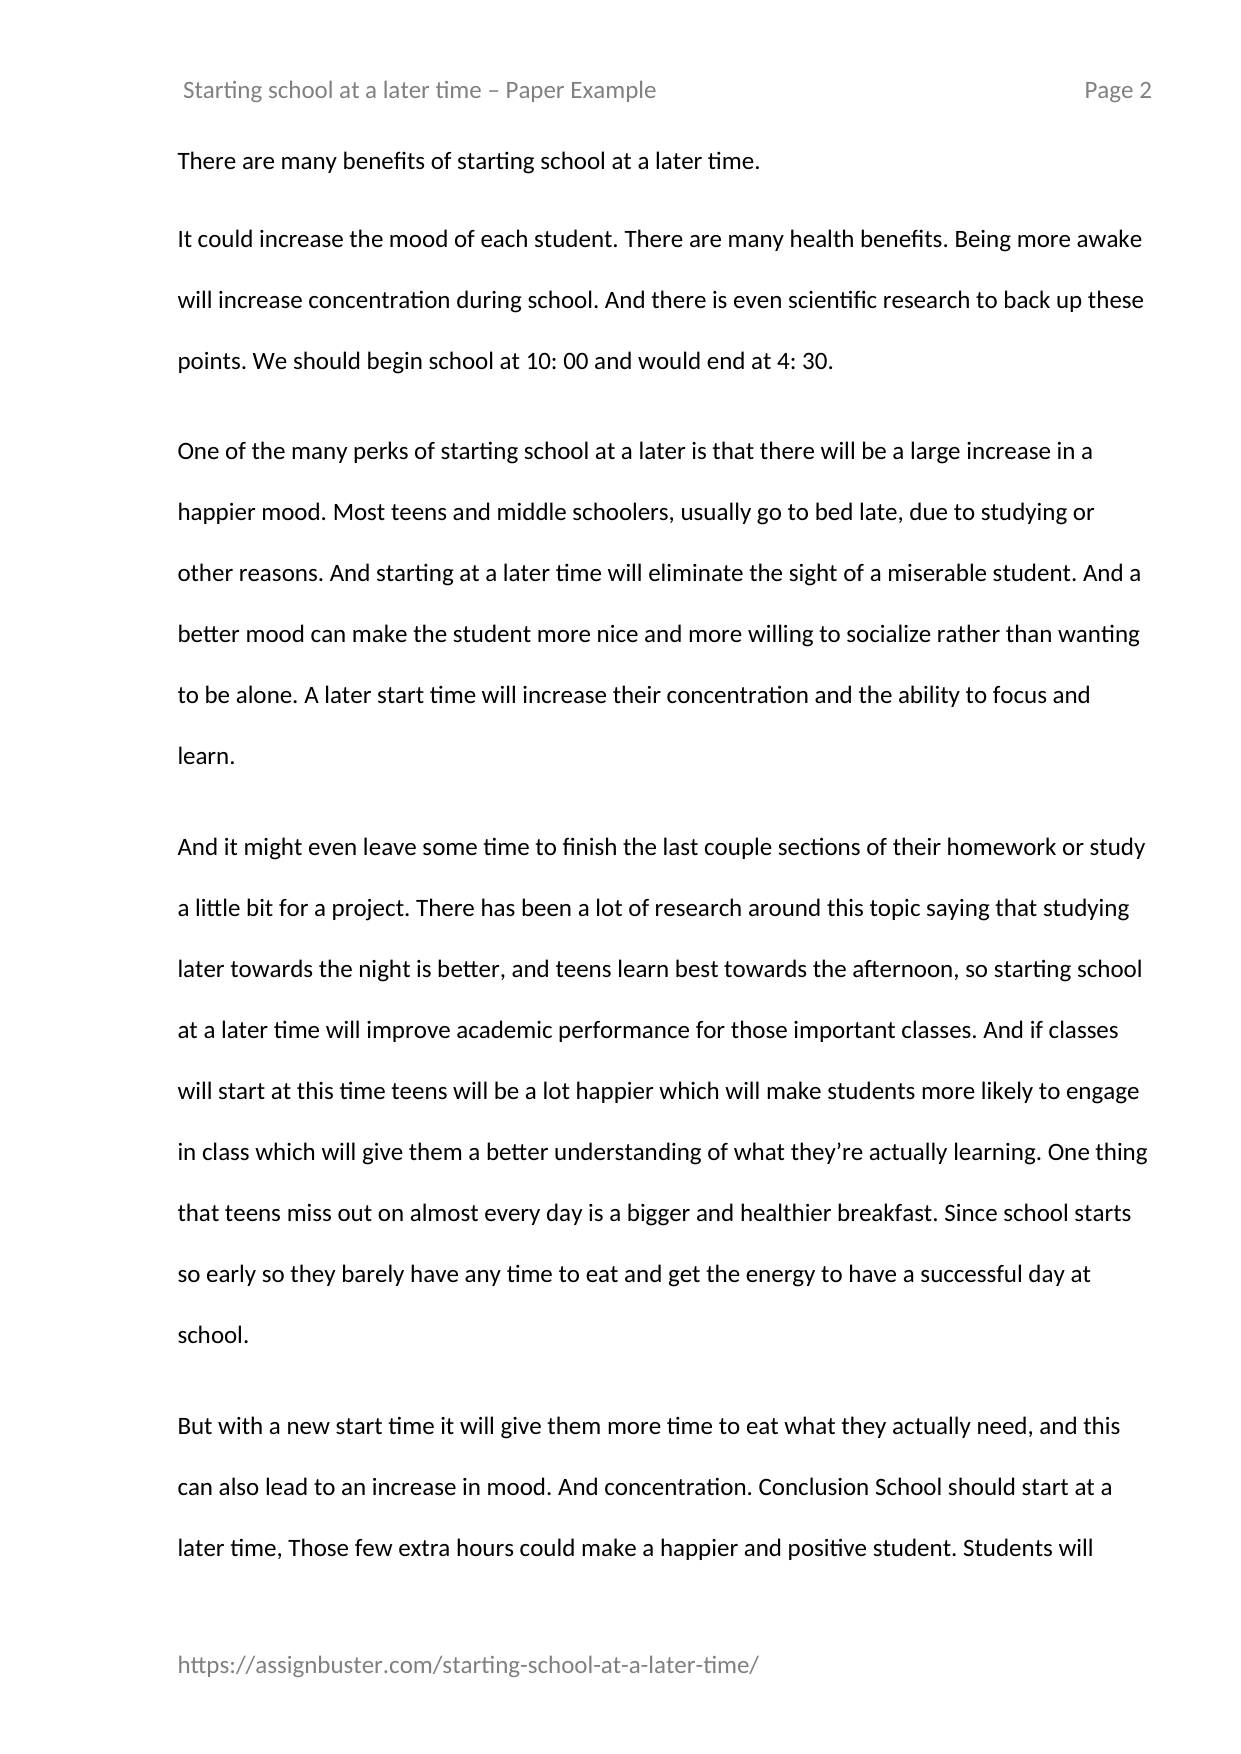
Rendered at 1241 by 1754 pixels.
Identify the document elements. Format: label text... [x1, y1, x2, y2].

text One of the many perks of starting school at a later is that there will be a large increase in a happier mood. Most teens and middle schoolers, usually go to bed late, due to studying or other reasons. And starting at a later time will eliminate the sight of a miserable student. And a better mood can make the student more nice and more willing to socialize rather than wanting to be alone. A later start time will increase their concentration and the ability to focus and learn. [177, 435, 1152, 771]
text It could increase the mood of each student. There are many health benefits. Being more awake will increase concentration during school. And there is even scientific research to back up these points. We should begin school at 10: 00 and would end at 4: 30. [177, 223, 1152, 375]
text There are many benefits of starting school at a later time. [177, 145, 1152, 176]
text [177, 1410, 1152, 1562]
text And it might even leave some time to finish the last couple sections of their homework or study a little bit for a project. There has been a lot of research around this topic saying that studying later towards the night is better, and teens learn best towards the afternoon, so starting school at a later time will improve academic performance for those important classes. And if classes will start at this time teens will be a lot happier which will make students more likely to engage in class which will give them a better understanding of what they’re actually learning. One thing that teens miss out on almost every day is a bigger and healthier breakfast. Since school starts so early so they barely have any time to eat and get the energy to have a successful day at school. [177, 831, 1152, 1350]
